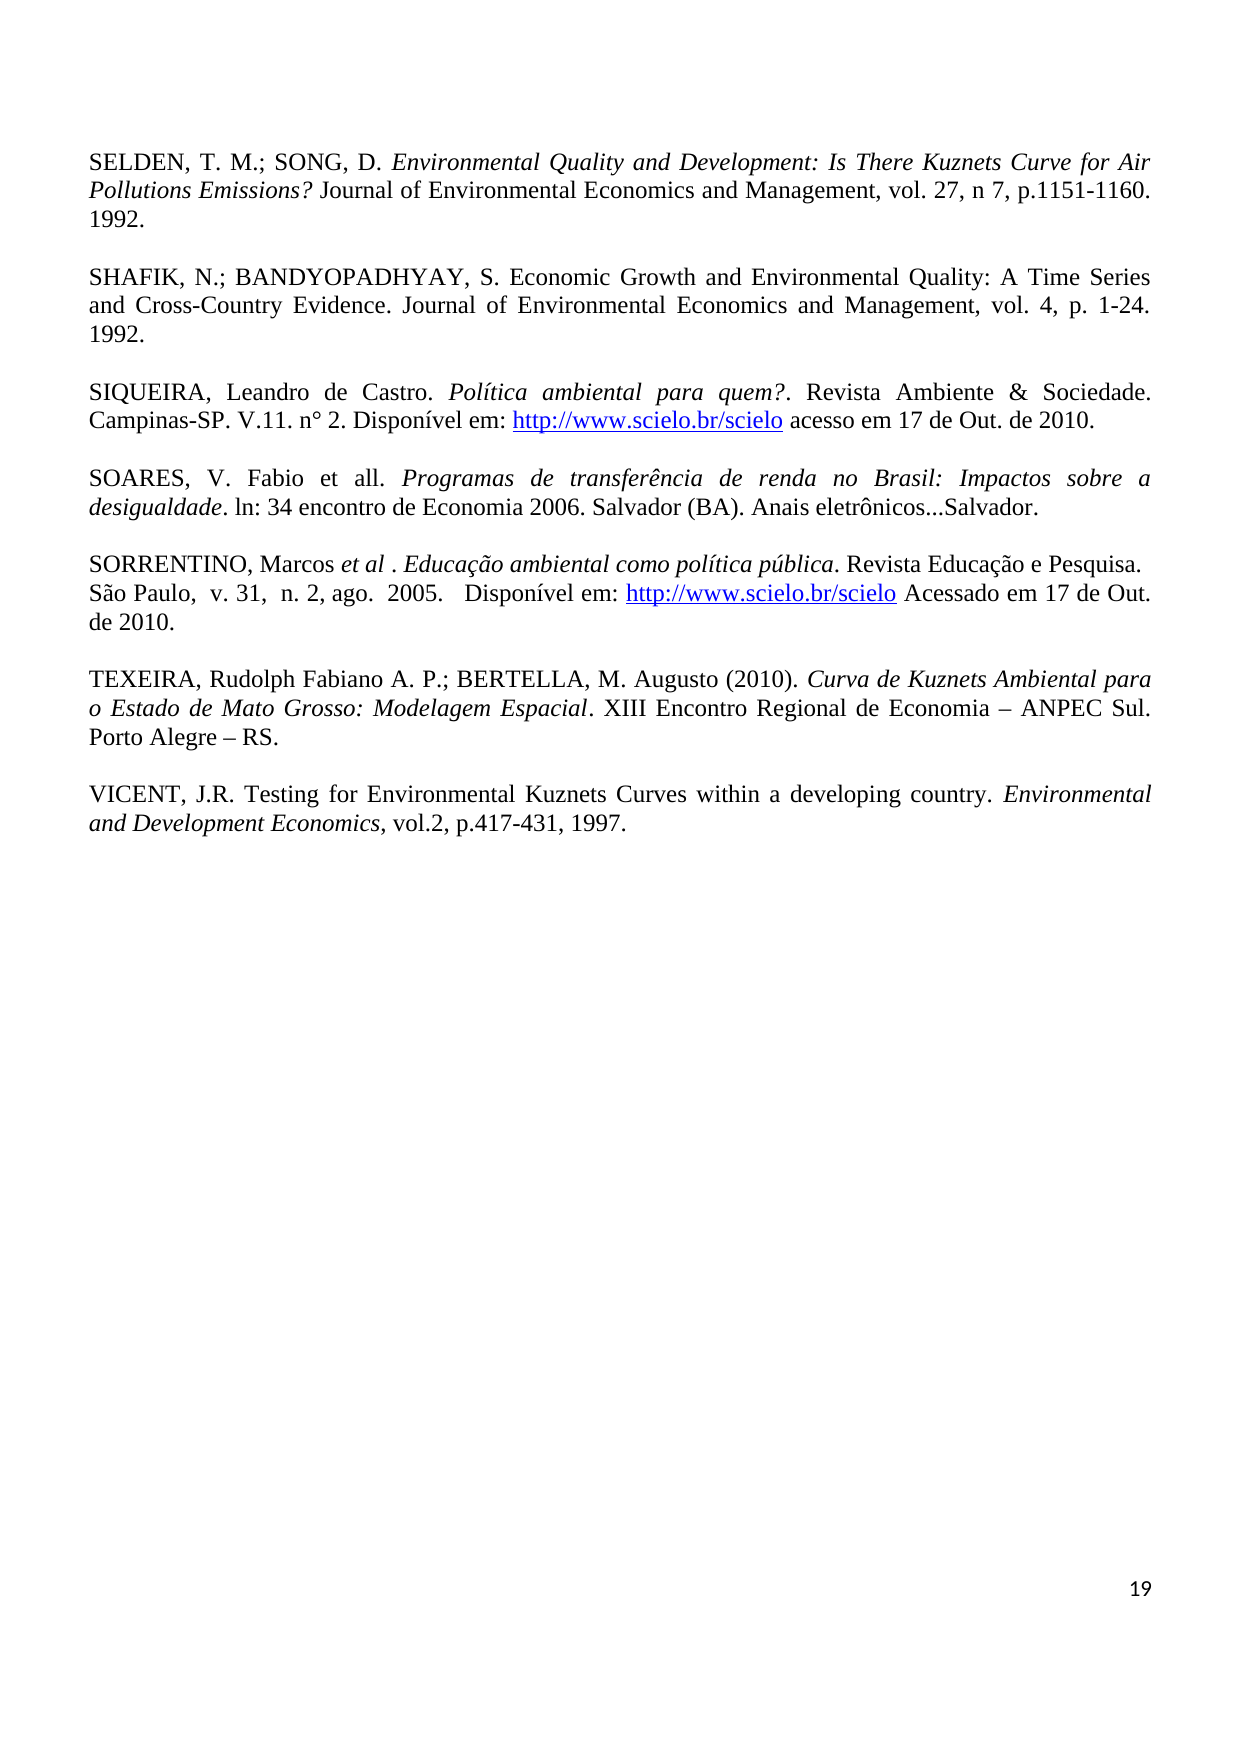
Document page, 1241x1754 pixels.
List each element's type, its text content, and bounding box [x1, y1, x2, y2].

text SIQUEIRA, Leandro de Castro. Política ambiental para quem?. Revista Ambiente & Sociedade. Campinas-SP. V.11. n° 2. Disponível em: http://www.scielo.br/scielo acesso em 17 de Out. de 2010. [89, 377, 1152, 434]
text TEXEIRA, Rudolph Fabiano A. P.; BERTELLA, M. Augusto (2010). Curva de Kuznets Ambiental para o Estado de Mato Grosso: Modelagem Espacial. XIII Encontro Regional de Economia – ANPEC Sul. Porto Alegre – RS. [89, 664, 1152, 751]
text SELDEN, T. M.; SONG, D. Environmental Quality and Development: Is There Kuznets Curve for Air Pollutions Emissions? Journal of Environmental Economics and Management, vol. 27, n 7, p.1151-1160. 1992. [89, 147, 1152, 233]
text VICENT, J.R. Testing for Environmental Kuznets Curves within a developing country. Environmental and Development Economics, vol.2, p.417-431, 1997. [89, 779, 1152, 837]
text SORRENTINO, Marcos et al . Educação ambiental como política pública. Revista Educação e Pesquisa. São Paulo, v. 31, n. 2, ago. 2005. Disponível em: http://www.scielo.br/scielo Acessado em 17 de Out. de 2010. [89, 549, 1152, 636]
text SHAFIK, N.; BANDYOPADHYAY, S. Economic Growth and Environmental Quality: A Time Series and Cross-Country Evidence. Journal of Environmental Economics and Management, vol. 4, p. 1-24. 1992. [89, 262, 1152, 348]
text SOARES, V. Fabio et all. Programas de transferência de renda no Brasil: Impactos sobre a desigualdade. ln: 34 encontro de Economia 2006. Salvador (BA). Anais eletrônicos...Salvador. [89, 463, 1152, 521]
